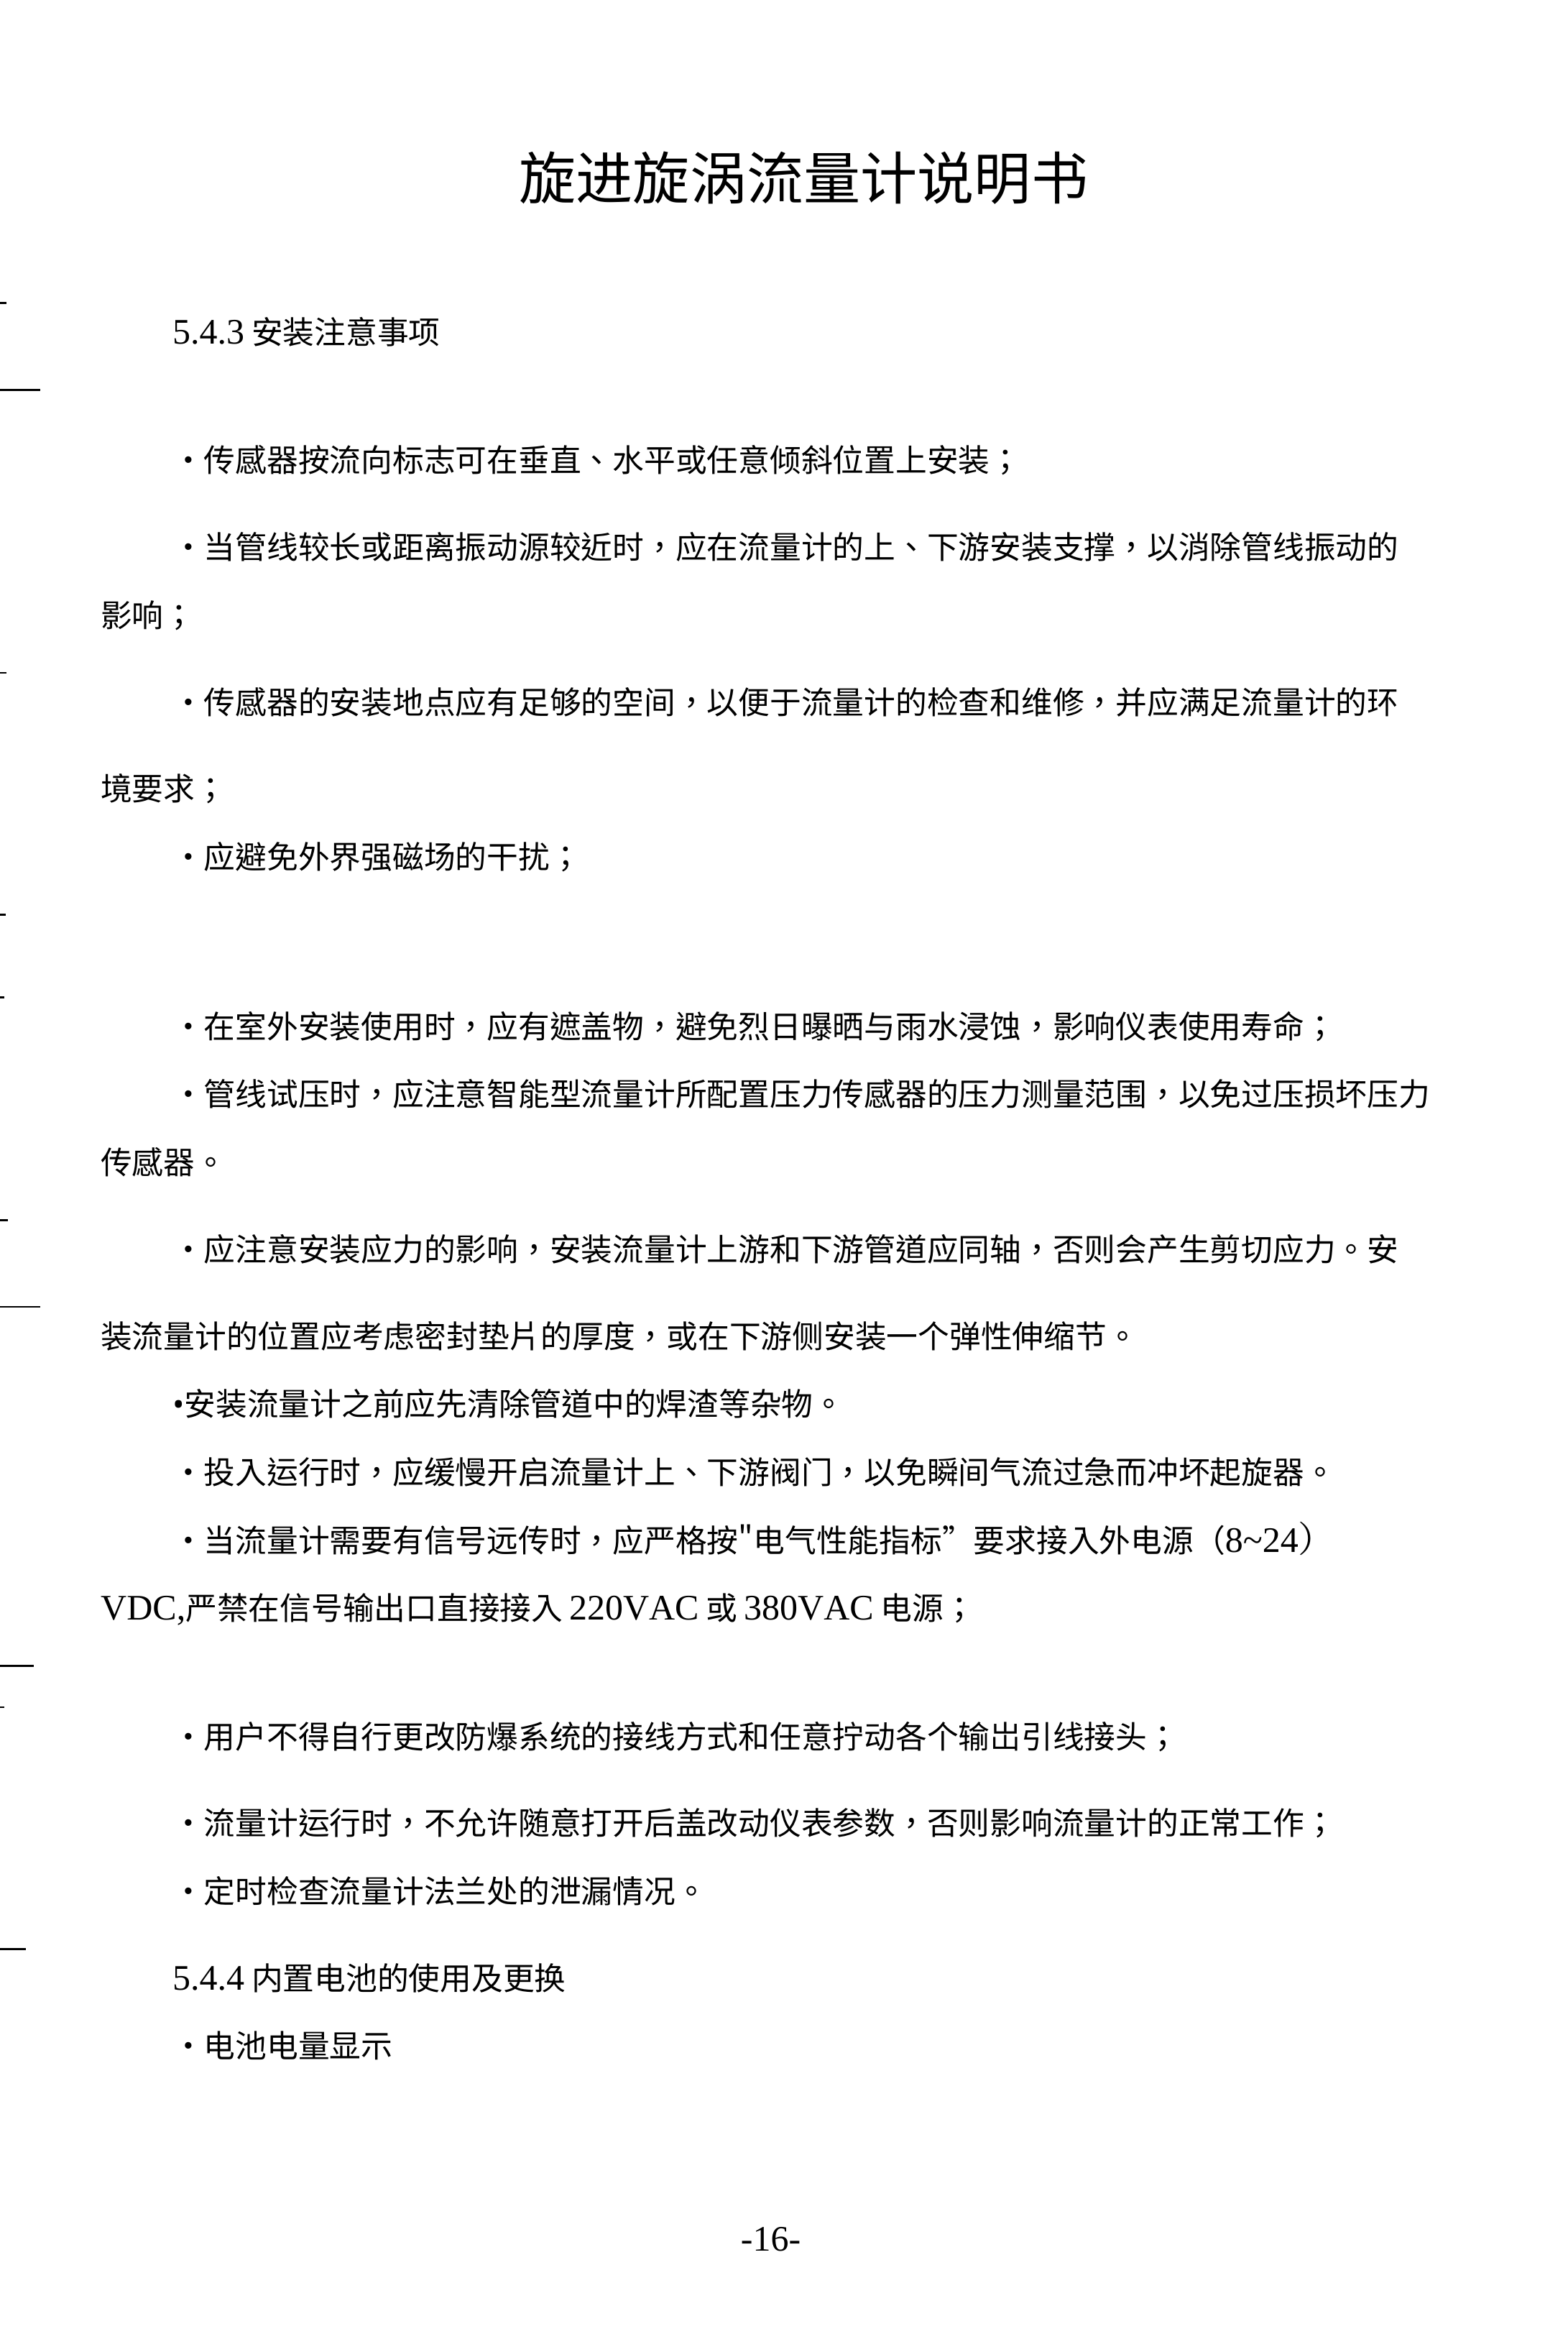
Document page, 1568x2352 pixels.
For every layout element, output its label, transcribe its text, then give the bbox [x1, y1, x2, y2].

text •投入运行时，应缓慢开启流量计上、下游阀门，以免瞬间气流过急而冲坏起旋器。 [101, 1448, 1469, 1493]
text •传感器按流向标志可在垂直、水平或任意倾斜位置上安装； [101, 436, 1469, 481]
text 5.4.4内置电池的使用及更换 [101, 1954, 1469, 1999]
text •管线试压时，应注意智能型流量计所配置压力传感器的压力测量范围，以免过压损坏压力 [101, 1070, 1469, 1116]
text 传感器。 [101, 1138, 1469, 1183]
text VDC,严禁在信号输出口直接接入220VAC或380VAC电源； [101, 1584, 1469, 1629]
text 装流量计的位置应考虑密封垫片的厚度，或在下游侧安装一个弹性伸缩节。 [101, 1311, 1469, 1357]
text •应避免外界强磁场的干扰； [101, 832, 1469, 878]
text •电池电量显示 [101, 2021, 1469, 2067]
text •定时检查流量计法兰处的泄漏情况。 [101, 1867, 1469, 1912]
text 境要求； [101, 764, 1469, 810]
text •用户不得自行更改防爆系统的接线方式和任意拧动各个输岀引线接头； [101, 1712, 1469, 1758]
text •流量计运行时，不允许随意打开后盖改动仪表参数，否则影响流量计的正常工作； [101, 1799, 1469, 1845]
text 5.4.3安装注意事项 [101, 308, 1469, 353]
text •传感器的安装地点应有足够的空间，以便于流量计的检查和维修，并应满足流量计的环 [101, 677, 1469, 723]
text •当管线较长或距离振动源较近时，应在流量计的上、下游安装支撑，以消除管线振动的 [101, 523, 1469, 568]
text •应注意安装应力的影响，安装流量计上游和下游管道应同轴，否则会产生剪切应力。安 [101, 1225, 1469, 1270]
text •在室外安装使用时，应有遮盖物，避免烈日曝晒与雨水浸蚀，影响仪表使用寿命； [101, 1002, 1469, 1047]
text •当流量计需要有信号远传时，应严格按"电气性能指标”要求接入外电源（8~24） [101, 1515, 1469, 1561]
text 影响； [101, 591, 1469, 636]
text •安装流量计之前应先清除管道中的焊渣等杂物。 [101, 1379, 1469, 1425]
